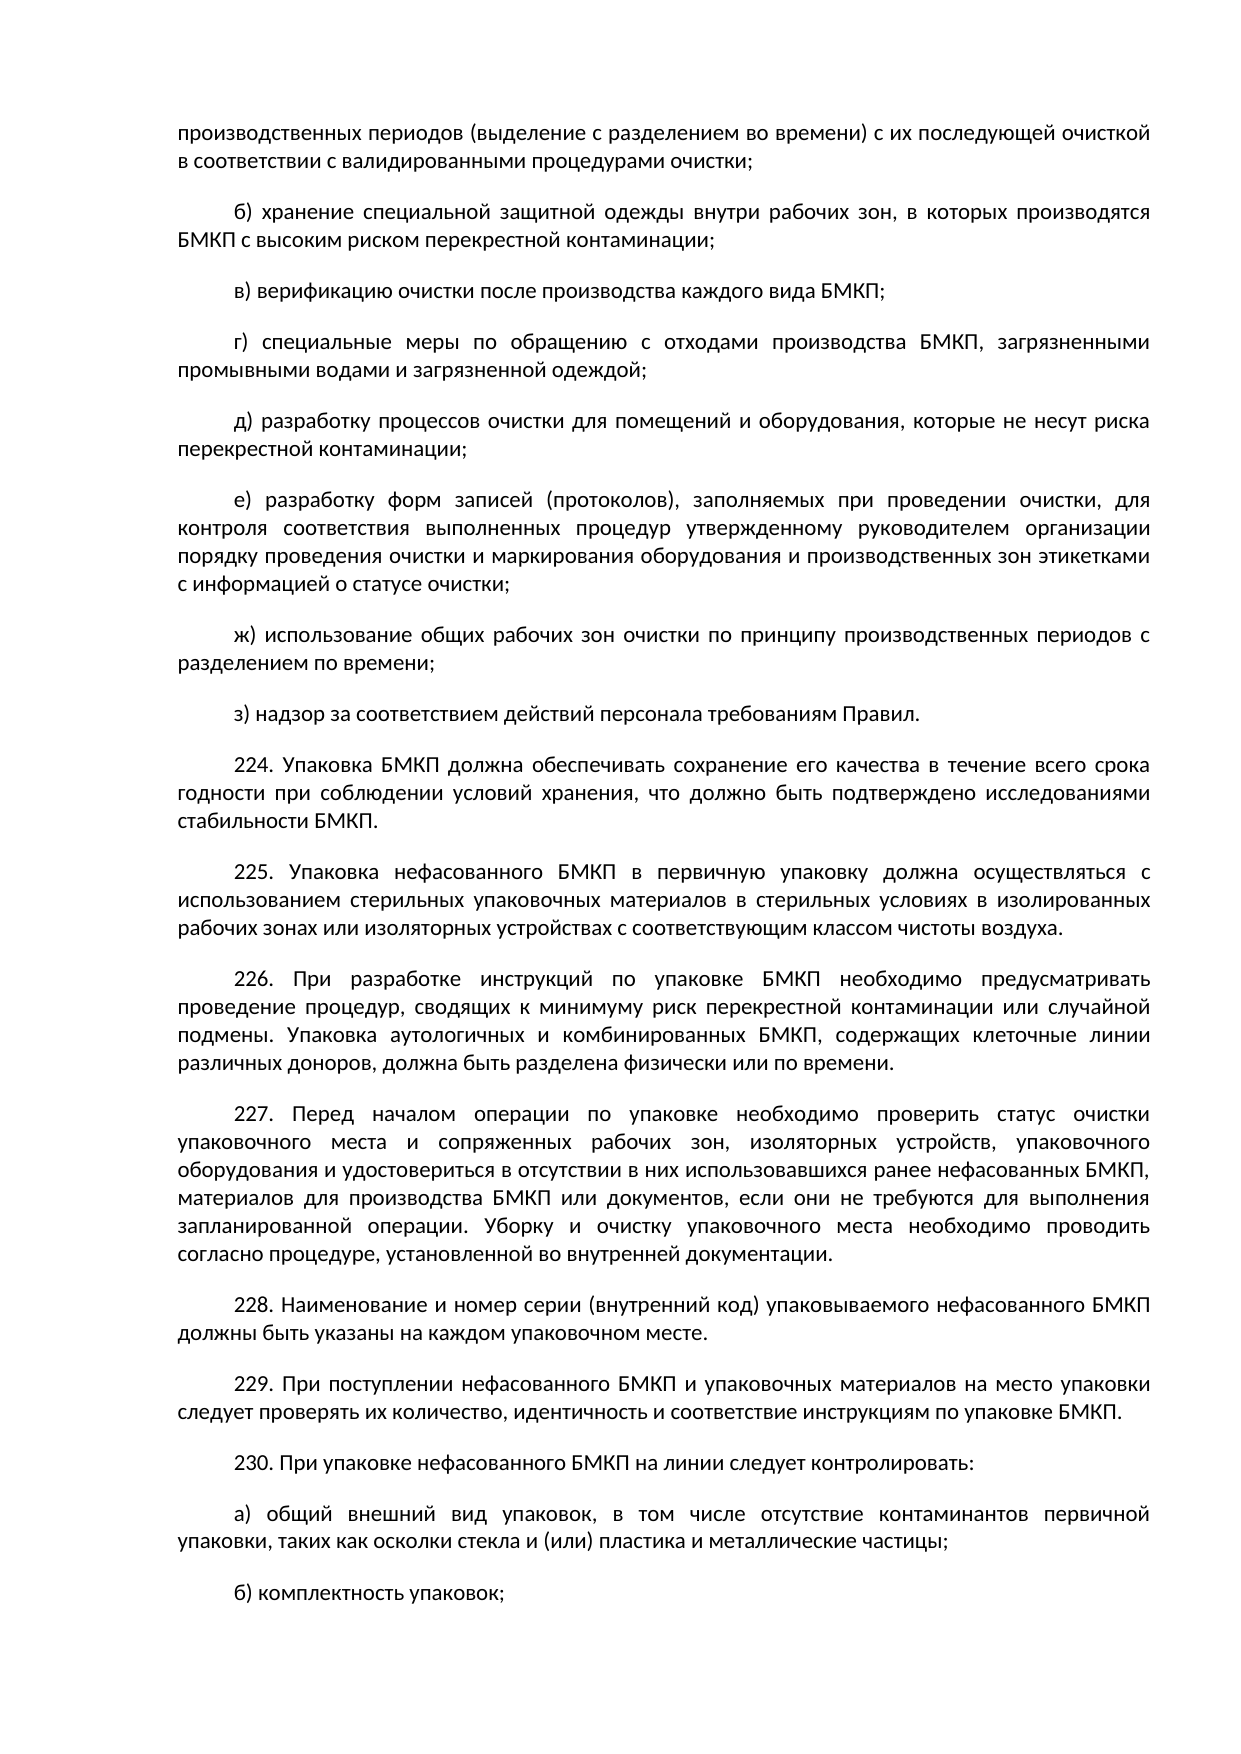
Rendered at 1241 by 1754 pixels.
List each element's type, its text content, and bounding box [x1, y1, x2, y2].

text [177, 118, 1152, 174]
text з) надзор за соответствием действий персонала требованиям Правил. [177, 699, 1152, 727]
text г) специальные меры по обращению с отходами производства БМКП, загрязненными промывными водами и загрязненной одеждой; [177, 327, 1152, 383]
text 224. Упаковка БМКП должна обеспечивать сохранение его качества в течение всего срока годности при соблюдении условий хранения, что должно быть подтверждено исследованиями стабильности БМКП. [177, 750, 1152, 834]
text 226. При разработке инструкций по упаковке БМКП необходимо предусматривать проведение процедур, сводящих к минимуму риск перекрестной контаминации или случайной подмены. Упаковка аутологичных и комбинированных БМКП, содержащих клеточные линии различных доноров, должна быть разделена физически или по времени. [177, 964, 1152, 1076]
text б) комплектность упаковок; [177, 1578, 1152, 1606]
text в) верификацию очистки после производства каждого вида БМКП; [177, 276, 1152, 304]
text 227. Перед началом операции по упаковке необходимо проверить статус очистки упаковочного места и сопряженных рабочих зон, изоляторных устройств, упаковочного оборудования и удостовериться в отсутствии в них использовавшихся ранее нефасованных БМКП, материалов для производства БМКП или документов, если они не требуются для выполнения запланированной операции. Уборку и очистку упаковочного места необходимо проводить согласно процедуре, установленной во внутренней документации. [177, 1099, 1152, 1267]
text а) общий внешний вид упаковок, в том числе отсутствие контаминантов первичной упаковки, таких как осколки стекла и (или) пластика и металлические частицы; [177, 1499, 1152, 1555]
text 229. При поступлении нефасованного БМКП и упаковочных материалов на место упаковки следует проверять их количество, идентичность и соответствие инструкциям по упаковке БМКП. [177, 1369, 1152, 1425]
text ж) использование общих рабочих зон очистки по принципу производственных периодов с разделением по времени; [177, 620, 1152, 676]
text 230. При упаковке нефасованного БМКП на линии следует контролировать: [177, 1448, 1152, 1476]
text е) разработку форм записей (протоколов), заполняемых при проведении очистки, для контроля соответствия выполненных процедур утвержденному руководителем организации порядку проведения очистки и маркирования оборудования и производственных зон этикетками с информацией о статусе очистки; [177, 485, 1152, 597]
text д) разработку процессов очистки для помещений и оборудования, которые не несут риска перекрестной контаминации; [177, 406, 1152, 462]
text 225. Упаковка нефасованного БМКП в первичную упаковку должна осуществляться с использованием стерильных упаковочных материалов в стерильных условиях в изолированных рабочих зонах или изоляторных устройствах с соответствующим классом чистоты воздуха. [177, 857, 1152, 941]
text б) хранение специальной защитной одежды внутри рабочих зон, в которых производятся БМКП с высоким риском перекрестной контаминации; [177, 197, 1152, 253]
text 228. Наименование и номер серии (внутренний код) упаковываемого нефасованного БМКП должны быть указаны на каждом упаковочном месте. [177, 1290, 1152, 1346]
